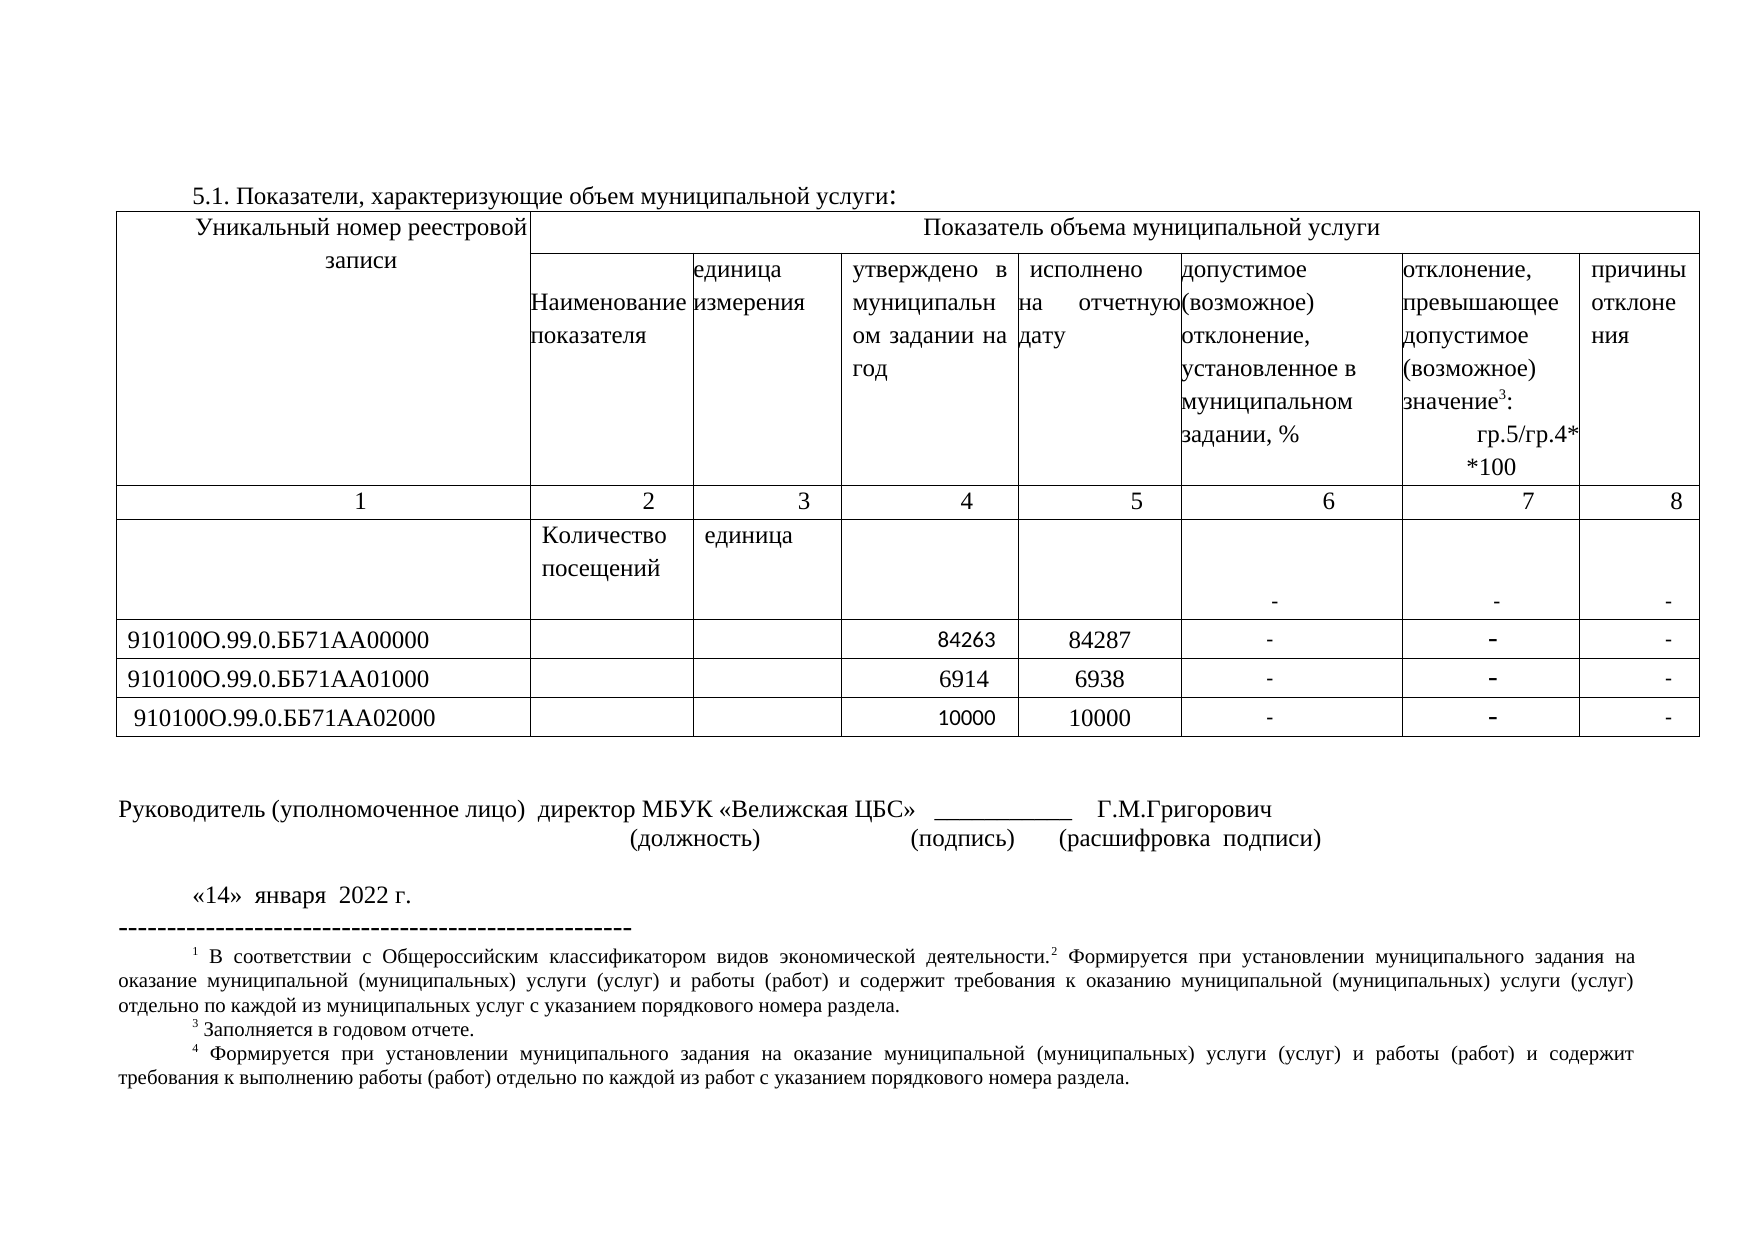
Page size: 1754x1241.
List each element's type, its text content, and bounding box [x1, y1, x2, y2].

text 1 В соответствии с Общероссийским классификатором видов экономической деятельности.2 Формируется при установлении муниципального задания на оказание муниципальной (муниципальных) услуги (услуг) и работы (работ) и содержит требования к оказанию муниципальной (муниципальных) услуги (услуг) отдельно по каждой из муниципальных услуг с указанием порядкового номера раздела. [118, 944, 1636, 1017]
table_cell [1019, 520, 1181, 619]
table_cell 7 [1403, 486, 1579, 519]
text 4 Формируется при установлении муниципального задания на оказание муниципальной (муниципальных) услуги (услуг) и работы (работ) и содержит требования к выполнению работы (работ) отдельно по каждой из работ с указанием порядкового номера раздела. [118, 1041, 1636, 1089]
text 3 Заполняется в годовом отчете. [118, 1017, 1636, 1041]
table_cell - [1182, 520, 1402, 619]
table_cell отклонение, превышающее допустимое (возможное) значение3: гр.5/гр.4* *100 [1403, 254, 1579, 485]
table_cell - [1580, 520, 1699, 619]
text Руководитель (уполномоченное лицо) директор МБУК «Велижская ЦБС» ___________ Г.М.Григорович [118, 794, 1636, 823]
table_cell - [1403, 620, 1579, 658]
table_cell [531, 659, 693, 697]
table_cell [117, 520, 530, 619]
table_cell - [1580, 659, 1699, 697]
table_cell 4 [842, 486, 1018, 519]
table_cell 84263 [842, 620, 1018, 658]
table_cell допустимое (возможное) отклонение, установленное в муниципальном задании, % [1182, 254, 1402, 485]
table_cell [694, 698, 841, 736]
text ----------------------------------------------------- [118, 909, 1636, 943]
table_cell - [1182, 698, 1402, 736]
table_cell [531, 620, 693, 658]
table_cell [694, 659, 841, 697]
table_cell 1 [117, 486, 530, 519]
table_cell - [1403, 698, 1579, 736]
table_cell причины отклонения [1580, 254, 1699, 485]
table_cell - [1580, 620, 1699, 658]
table_cell - [1403, 659, 1579, 697]
table_cell 5 [1019, 486, 1181, 519]
table_cell [842, 520, 1018, 619]
text (должность) (подпись) (расшифровка подписи) [118, 823, 1636, 852]
table_cell 8 [1580, 486, 1699, 519]
table_cell 10000 [842, 698, 1018, 736]
table_cell исполнено на отчетную дату [1019, 254, 1181, 485]
table_cell Количество посещений [531, 520, 693, 619]
table_cell 84287 [1019, 620, 1181, 658]
table_cell утверждено в муниципальном задании на год [842, 254, 1018, 485]
table_header Показатель объема муниципальной услуги [531, 212, 1699, 253]
table_cell - [1580, 698, 1699, 736]
table_cell - [1403, 520, 1579, 619]
table_cell - [1182, 620, 1402, 658]
table_cell 910100О.99.0.ББ71АА00000 [117, 620, 530, 658]
table_cell единица измерения [694, 254, 841, 485]
text 5.1. Показатели, характеризующие объем муниципальной услуги: [118, 177, 1636, 211]
table_cell 910100О.99.0.ББ71АА01000 [117, 659, 530, 697]
table_cell [531, 698, 693, 736]
table_cell 6 [1182, 486, 1402, 519]
table_cell - [1182, 659, 1402, 697]
table_cell 6914 [842, 659, 1018, 697]
table_cell единица [694, 520, 841, 619]
table_cell [694, 620, 841, 658]
text «14» января 2022 г. [118, 880, 1636, 909]
table_header Уникальный номер реестровой записи [117, 212, 530, 485]
table_cell 2 [531, 486, 693, 519]
table_cell 910100О.99.0.ББ71АА02000 [117, 698, 530, 736]
table_cell 10000 [1019, 698, 1181, 736]
table_cell 3 [694, 486, 841, 519]
table_cell 6938 [1019, 659, 1181, 697]
table_cell Наименование показателя [531, 254, 693, 485]
